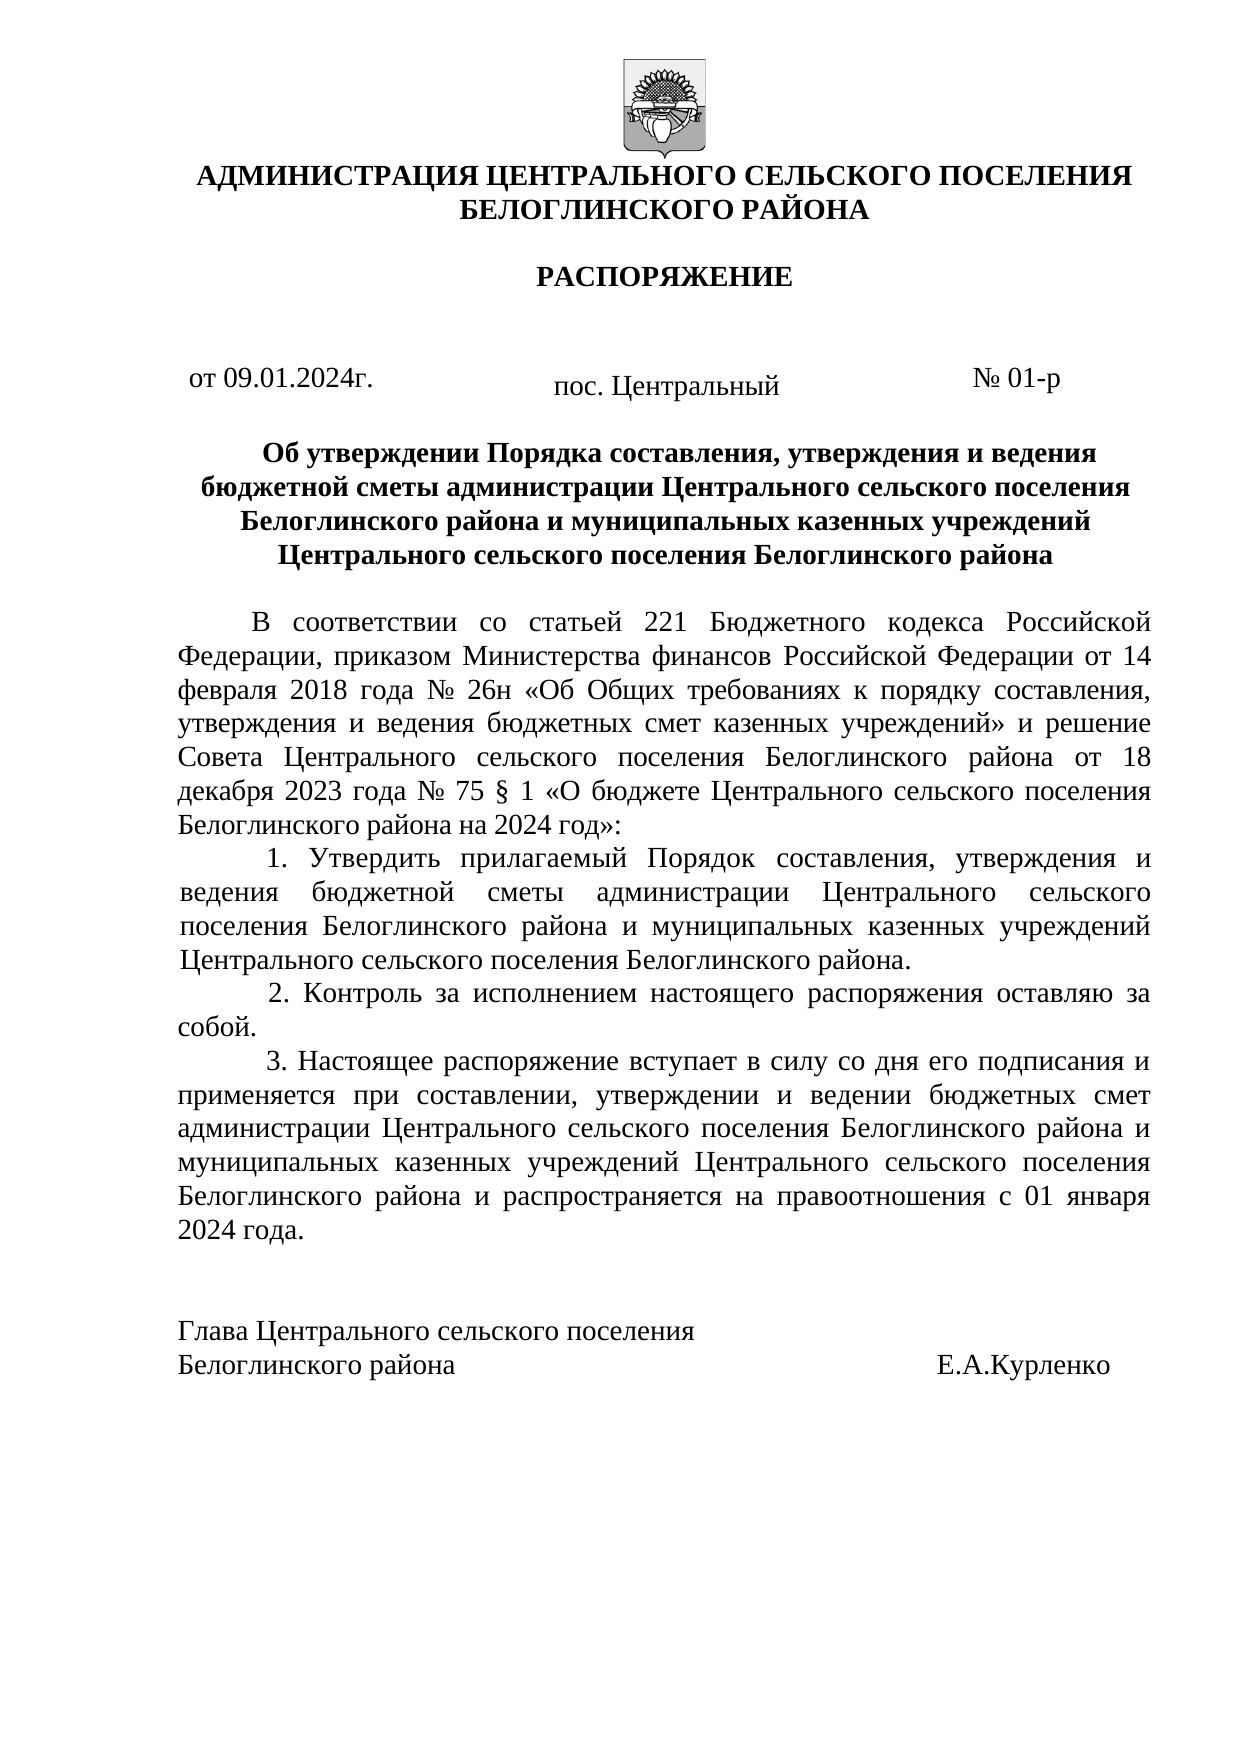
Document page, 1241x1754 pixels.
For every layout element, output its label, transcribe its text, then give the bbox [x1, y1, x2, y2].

table_header от 09.01.2024г. [177, 360, 503, 402]
text Глава Центрального сельского поселения [177, 1313, 1152, 1347]
text 1. Утвердить прилагаемый Порядок составления, утверждения и ведения бюджетной сметы администрации Центрального сельского поселения Белоглинского района и муниципальных казенных учреждений Центрального сельского поселения Белоглинского района. [179, 841, 1152, 976]
table_header АДМИНИСТРАЦИЯ ЦЕНТРАЛЬНОГО СЕЛЬСКОГО ПОСЕЛЕНИЯ БЕЛОГЛИНСКОГО РАЙОНА [177, 59, 1152, 226]
text Белоглинского района Е.А.Курленко [177, 1347, 1152, 1381]
table_header пос. Центральный [503, 360, 830, 402]
text 2. Контроль за исполнением настоящего распоряжения оставляю за собой. [177, 976, 1152, 1043]
table_header № 01-р [830, 360, 1152, 402]
text Об утверждении Порядка составления, утверждения и ведения бюджетной сметы администрации Центрального сельского поселения Белоглинского района и муниципальных казенных учреждений Центрального сельского поселения Белоглинского района [179, 436, 1152, 571]
picture [623, 59, 706, 159]
text 3. Настоящее распоряжение вступает в силу со дня его подписания и применяется при составлении, утверждении и ведении бюджетных смет администрации Центрального сельского поселения Белоглинского района и муниципальных казенных учреждений Центрального сельского поселения Белоглинского района и распространяется на правоотношения с 01 января 2024 года. [177, 1043, 1152, 1246]
table_cell РАСПОРЯЖЕНИЕ [177, 226, 1152, 326]
text В соответствии со статьей 221 Бюджетного кодекса Российской Федерации, приказом Министерства финансов Российской Федерации от 14 февраля 2018 года № 26н «Об Общих требованиях к порядку составления, утверждения и ведения бюджетных смет казенных учреждений» и решение Совета Центрального сельского поселения Белоглинского района от 18 декабря 2023 года № 75 § 1 «О бюджете Центрального сельского поселения Белоглинского района на 2024 год»: [177, 604, 1152, 841]
